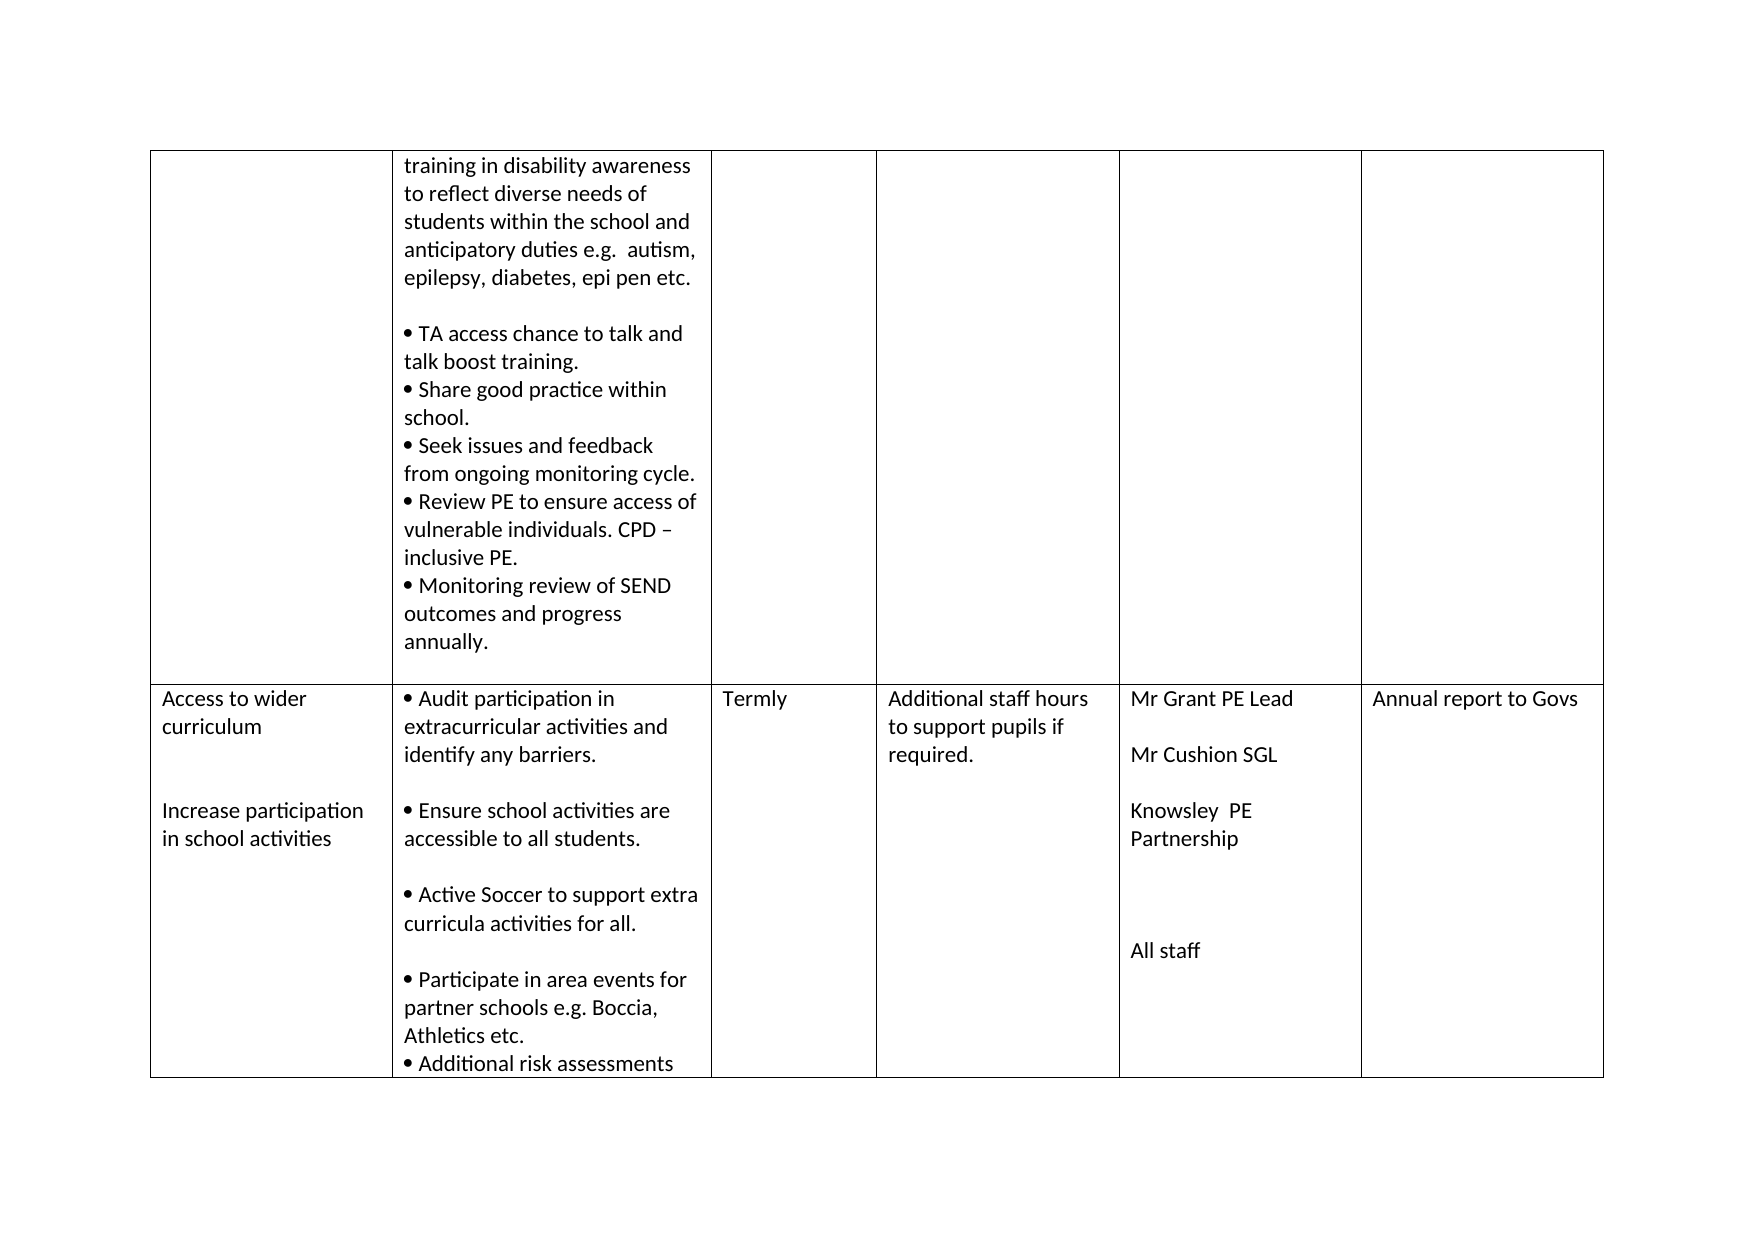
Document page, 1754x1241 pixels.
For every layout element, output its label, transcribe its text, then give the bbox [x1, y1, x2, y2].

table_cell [151, 151, 392, 683]
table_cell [1362, 685, 1603, 1077]
table_cell Termly [712, 685, 876, 1077]
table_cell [1120, 151, 1361, 683]
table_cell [1120, 685, 1361, 1077]
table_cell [151, 685, 392, 1077]
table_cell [877, 151, 1119, 683]
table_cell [877, 685, 1119, 1077]
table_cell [712, 151, 876, 683]
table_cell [393, 151, 711, 683]
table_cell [393, 685, 711, 1077]
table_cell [1362, 151, 1603, 683]
